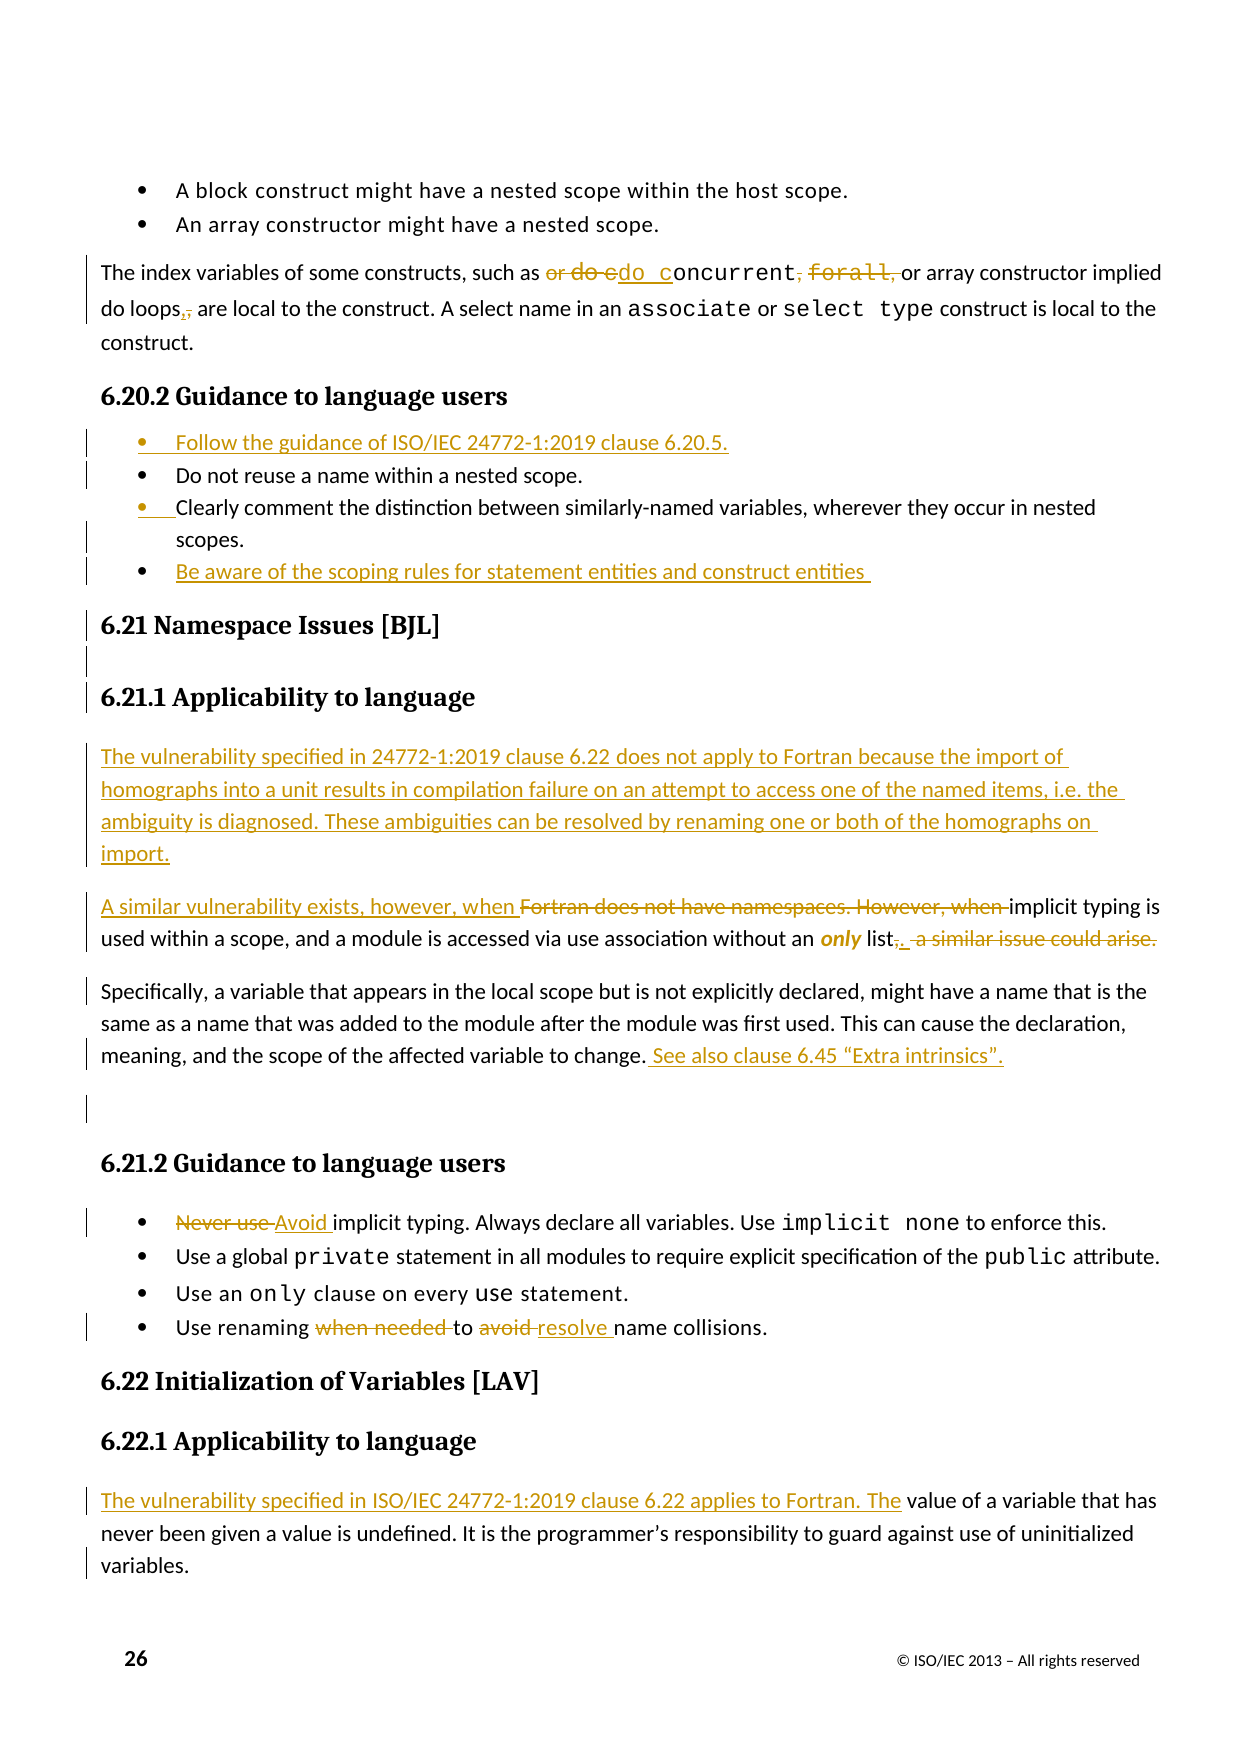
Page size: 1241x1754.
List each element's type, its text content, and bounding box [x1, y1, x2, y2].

text Do not reuse a name within a nested scope. [138, 461, 1164, 489]
subtitle 6.22 Initialization of Variables [LAV] [101, 1366, 1164, 1397]
text value of a variable that has never been given a value is undefined. It is the programmer’s responsibility to guard against use of uninitialized variables. [101, 1487, 1164, 1579]
text Use renaming to name collisions. [138, 1313, 1164, 1341]
text Clearly comment the distinction between similarly-named variables, wherever they occur in nested scopes. [138, 493, 1164, 553]
text A block construct might have a nested scope within the host scope. [138, 173, 1164, 205]
subtitle 6.22.1 Applicability to language [101, 1426, 1164, 1458]
text implicit typing. Always declare all variables. Use implicit none to enforce this. [138, 1208, 1164, 1237]
text An array constructor might have a nested scope. [138, 210, 1164, 238]
subtitle 6.20.2 Guidance to language users [101, 381, 1164, 412]
text Use an only clause on every use statement. [138, 1276, 1164, 1308]
text implicit typing is used within a scope, and a module is accessed via use association without an only list [101, 892, 1164, 952]
text The index variables of some constructs, such as oncurrent or array constructor implied do loops are local to the construct. A select name in an associate or select type construct is local to the construct. [101, 255, 1164, 356]
text Specifically, a variable that appears in the local scope but is not explicitly declared, might have a name that is the same as a name that was added to the module after the module was first used. This can cause the declaration, meaning, and the scope of the affected variable to change. [101, 977, 1164, 1070]
text Use a global private statement in all modules to require explicit specification of the public attribute. [138, 1242, 1164, 1271]
subtitle 6.21.1 Applicability to language [101, 682, 1164, 713]
subtitle 6.21 Namespace Issues [BJL] [101, 610, 1164, 641]
subtitle 6.21.2 Guidance to language users [101, 1148, 1164, 1179]
